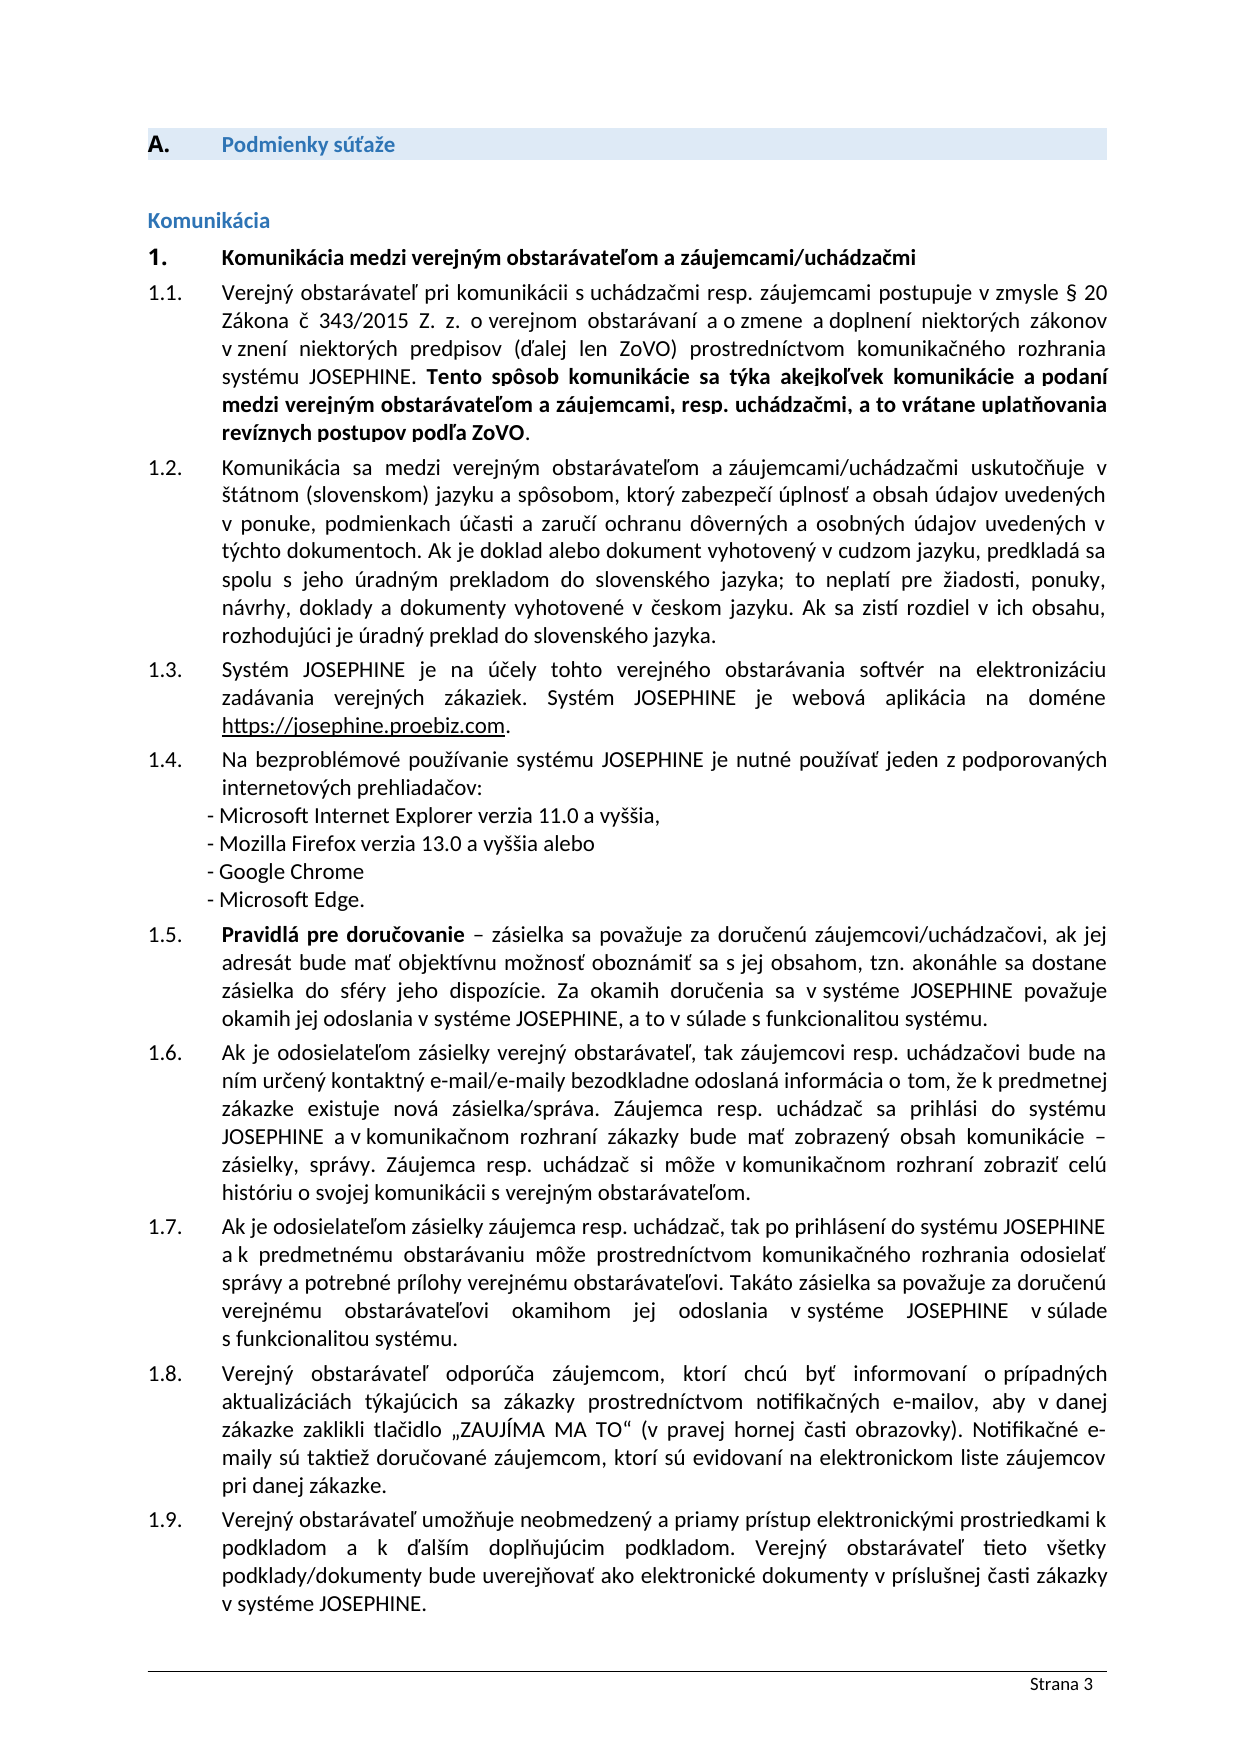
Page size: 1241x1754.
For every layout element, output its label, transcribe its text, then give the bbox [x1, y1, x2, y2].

text - Google Chrome [148, 857, 1107, 885]
list Verejný obstarávateľ odporúča záujemcom, ktorí chcú byť informovaní o prípadných aktualizáciách týkajúcich sa zákazky prostredníctvom notifikačných e-mailov, aby v danej zákazke zaklikli tlačidlo „ZAUJÍMA MA TO“ (v pravej hornej časti obrazovky). Notifikačné e-maily sú taktiež doručované záujemcom, ktorí sú evidovaní na elektronickom liste záujemcov pri danej zákazke. [148, 1359, 1107, 1499]
text - Mozilla Firefox verzia 13.0 a vyššia alebo [148, 829, 1107, 857]
text - Microsoft Internet Explorer verzia 11.0 a vyššia, [148, 801, 1107, 829]
text - Microsoft Edge. [148, 885, 1107, 913]
list Na bezproblémové používanie systému JOSEPHINE je nutné používať jeden z podporovaných internetových prehliadačov: [148, 745, 1107, 801]
subtitle Komunikácia [148, 206, 1107, 234]
list Ak je odosielateľom zásielky záujemca resp. uchádzač, tak po prihlásení do systému JOSEPHINE a k predmetnému obstarávaniu môže prostredníctvom komunikačného rozhrania odosielať správy a potrebné prílohy verejnému obstarávateľovi. Takáto zásielka sa považuje za doručenú verejnému obstarávateľovi okamihom jej odoslania v systéme JOSEPHINE v súlade s funkcionalitou systému. [148, 1212, 1107, 1352]
list Systém JOSEPHINE je na účely tohto verejného obstarávania softvér na elektronizáciu zadávania verejných zákaziek. Systém JOSEPHINE je webová aplikácia na doméne https://josephine.proebiz.com. [148, 655, 1107, 739]
list Komunikácia medzi verejným obstarávateľom a záujemcami/uchádzačmi [148, 241, 1107, 272]
subtitle Podmienky súťaže [148, 128, 1107, 160]
list Ak je odosielateľom zásielky verejný obstarávateľ, tak záujemcovi resp. uchádzačovi bude na ním určený kontaktný e-mail/e-maily bezodkladne odoslaná informácia o tom, že k predmetnej zákazke existuje nová zásielka/správa. Záujemca resp. uchádzač sa prihlási do systému JOSEPHINE a v komunikačnom rozhraní zákazky bude mať zobrazený obsah komunikácie – zásielky, správy. Záujemca resp. uchádzač si môže v komunikačnom rozhraní zobraziť celú históriu o svojej komunikácii s verejným obstarávateľom. [148, 1038, 1107, 1206]
list Verejný obstarávateľ pri komunikácii s uchádzačmi resp. záujemcami postupuje v zmysle § 20 Zákona č 343/2015 Z. z. o verejnom obstarávaní a o zmene a doplnení niektorých zákonov v znení niektorých predpisov (ďalej len ZoVO) prostredníctvom komunikačného rozhrania systému JOSEPHINE. Tento spôsob komunikácie sa týka akejkoľvek komunikácie a podaní medzi verejným obstarávateľom a záujemcami, resp. uchádzačmi, a to vrátane uplatňovania revíznych postupov podľa ZoVO. [148, 278, 1107, 446]
list Pravidlá pre doručovanie – zásielka sa považuje za doručenú záujemcovi/uchádzačovi, ak jej adresát bude mať objektívnu možnosť oboznámiť sa s jej obsahom, tzn. akonáhle sa dostane zásielka do sféry jeho dispozície. Za okamih doručenia sa v systéme JOSEPHINE považuje okamih jej odoslania v systéme JOSEPHINE, a to v súlade s funkcionalitou systému. [148, 920, 1107, 1032]
list Verejný obstarávateľ umožňuje neobmedzený a priamy prístup elektronickými prostriedkami k podkladom a k ďalším doplňujúcim podkladom. Verejný obstarávateľ tieto všetky podklady/dokumenty bude uverejňovať ako elektronické dokumenty v príslušnej časti zákazky v systéme JOSEPHINE. [148, 1505, 1107, 1617]
list Komunikácia sa medzi verejným obstarávateľom a záujemcami/uchádzačmi uskutočňuje v štátnom (slovenskom) jazyku a spôsobom, ktorý zabezpečí úplnosť a obsah údajov uvedených v ponuke, podmienkach účasti a zaručí ochranu dôverných a osobných údajov uvedených v týchto dokumentoch. Ak je doklad alebo dokument vyhotovený v cudzom jazyku, predkladá sa spolu s jeho úradným prekladom do slovenského jazyka; to neplatí pre žiadosti, ponuky, návrhy, doklady a dokumenty vyhotovené v českom jazyku. Ak sa zistí rozdiel v ich obsahu, rozhodujúci je úradný preklad do slovenského jazyka. [148, 453, 1107, 649]
